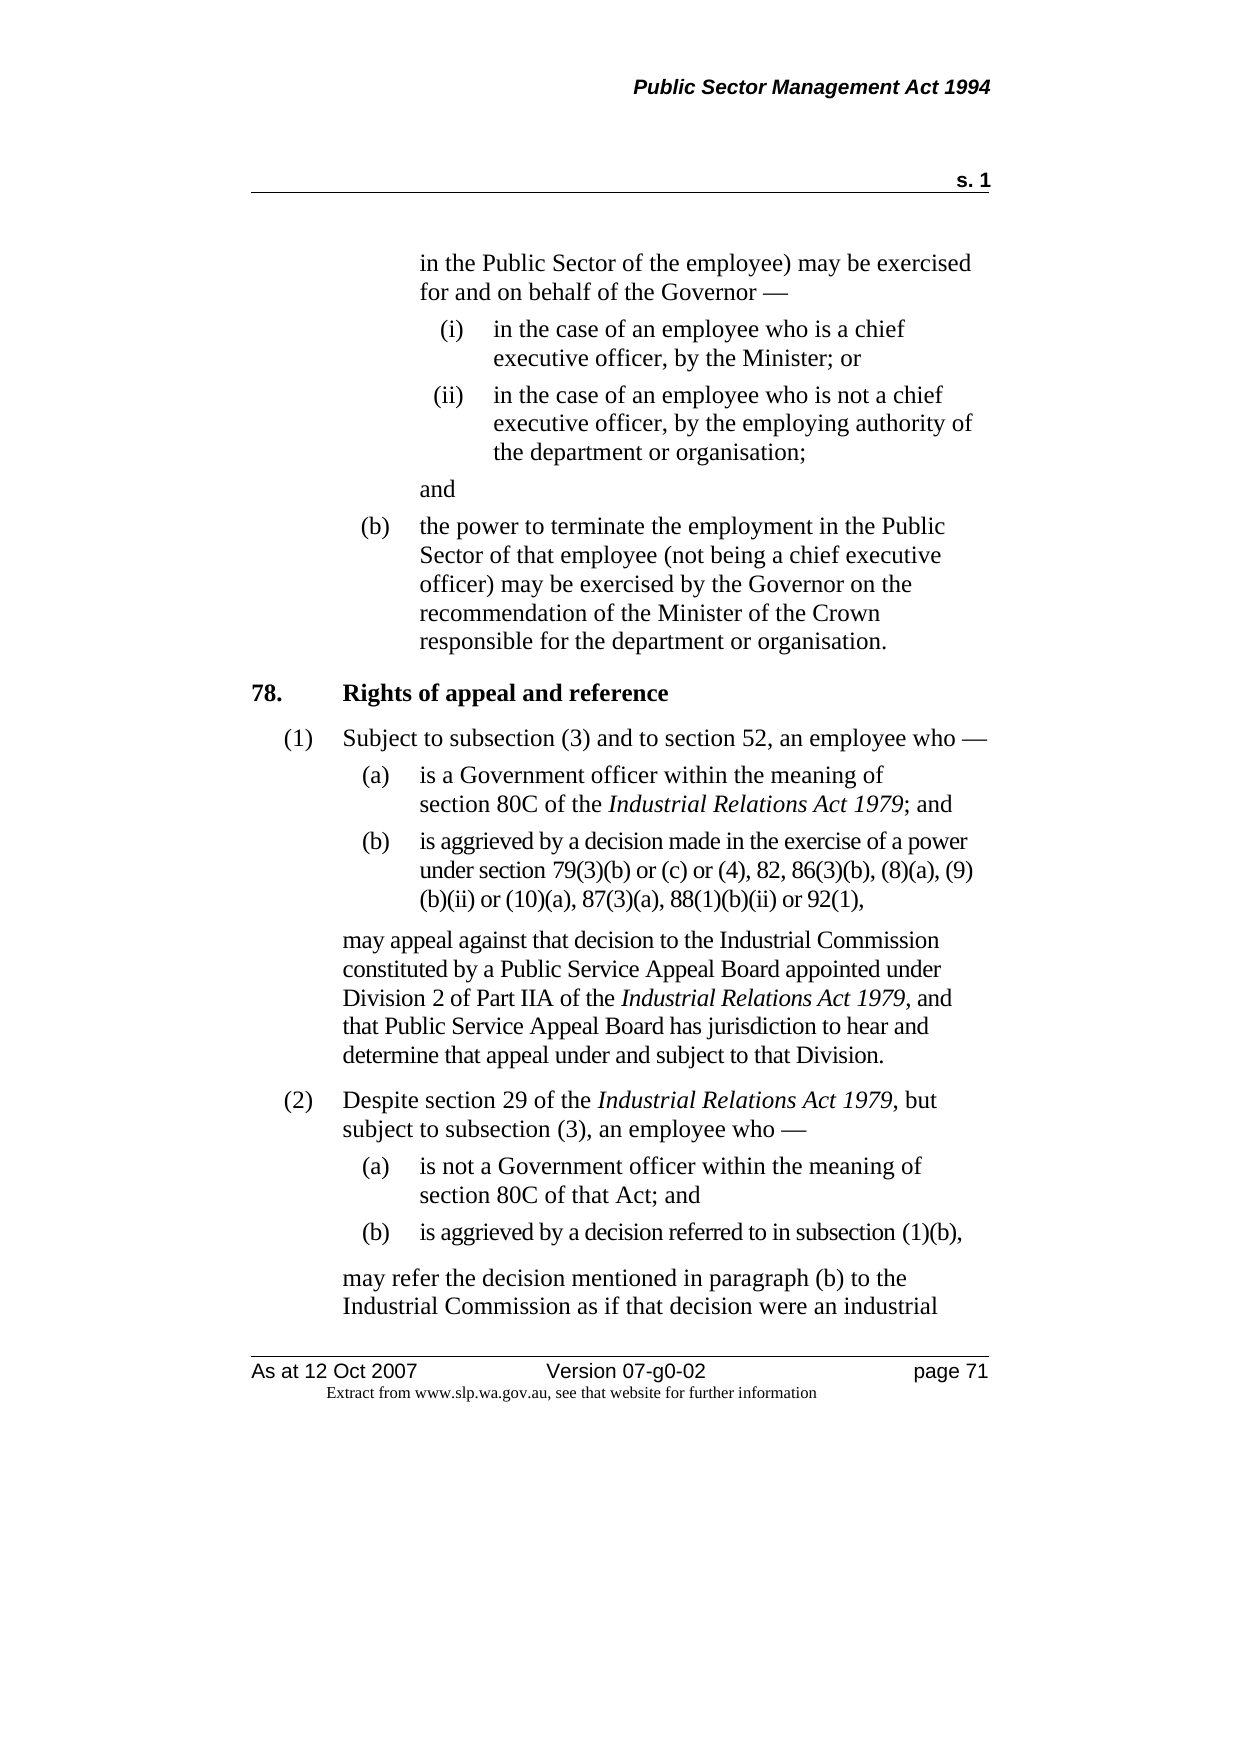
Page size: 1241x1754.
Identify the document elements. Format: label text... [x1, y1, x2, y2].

subtitle 78. Rights of appeal and reference [251, 678, 989, 707]
text and [251, 474, 989, 503]
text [251, 1263, 989, 1320]
text (a) is a Government officer within the meaning of section 80C of the Industrial Relations Act 1979; and [251, 761, 989, 818]
text (ii) in the case of an employee who is not a chief executive officer, by the employing authority of the department or organisation; [251, 380, 989, 466]
text may appeal against that decision to the Industrial Commission constituted by a Public Service Appeal Board appointed under Division 2 of Part IIA of the Industrial Relations Act 1979, and that Public Service Appeal Board has jurisdiction to hear and determine that appeal under and subject to that Division. [251, 925, 989, 1069]
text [251, 248, 989, 306]
text (i) in the case of an employee who is a chief executive officer, by the Minister; or [251, 314, 989, 371]
text (b) the power to terminate the employment in the Public Sector of that employee (not being a chief executive officer) may be exercised by the Governor on the recommendation of the Minister of the Crown responsible for the department or organisation. [251, 511, 989, 655]
text (b) is aggrieved by a decision referred to in subsection (1)(b), [251, 1217, 989, 1246]
text (2) Despite section 29 of the Industrial Relations Act 1979, but subject to subsection (3), an employee who — [251, 1086, 989, 1143]
text (b) is aggrieved by a decision made in the exercise of a power under section 79(3)(b) or (c) or (4), 82, 86(3)(b), (8)(a), (9)(b)(ii) or (10)(a), 87(3)(a), 88(1)(b)(ii) or 92(1), [251, 826, 989, 913]
text (1) Subject to subsection (3) and to section 52, an employee who — [251, 723, 989, 752]
text (a) is not a Government officer within the meaning of section 80C of that Act; and [251, 1151, 989, 1209]
